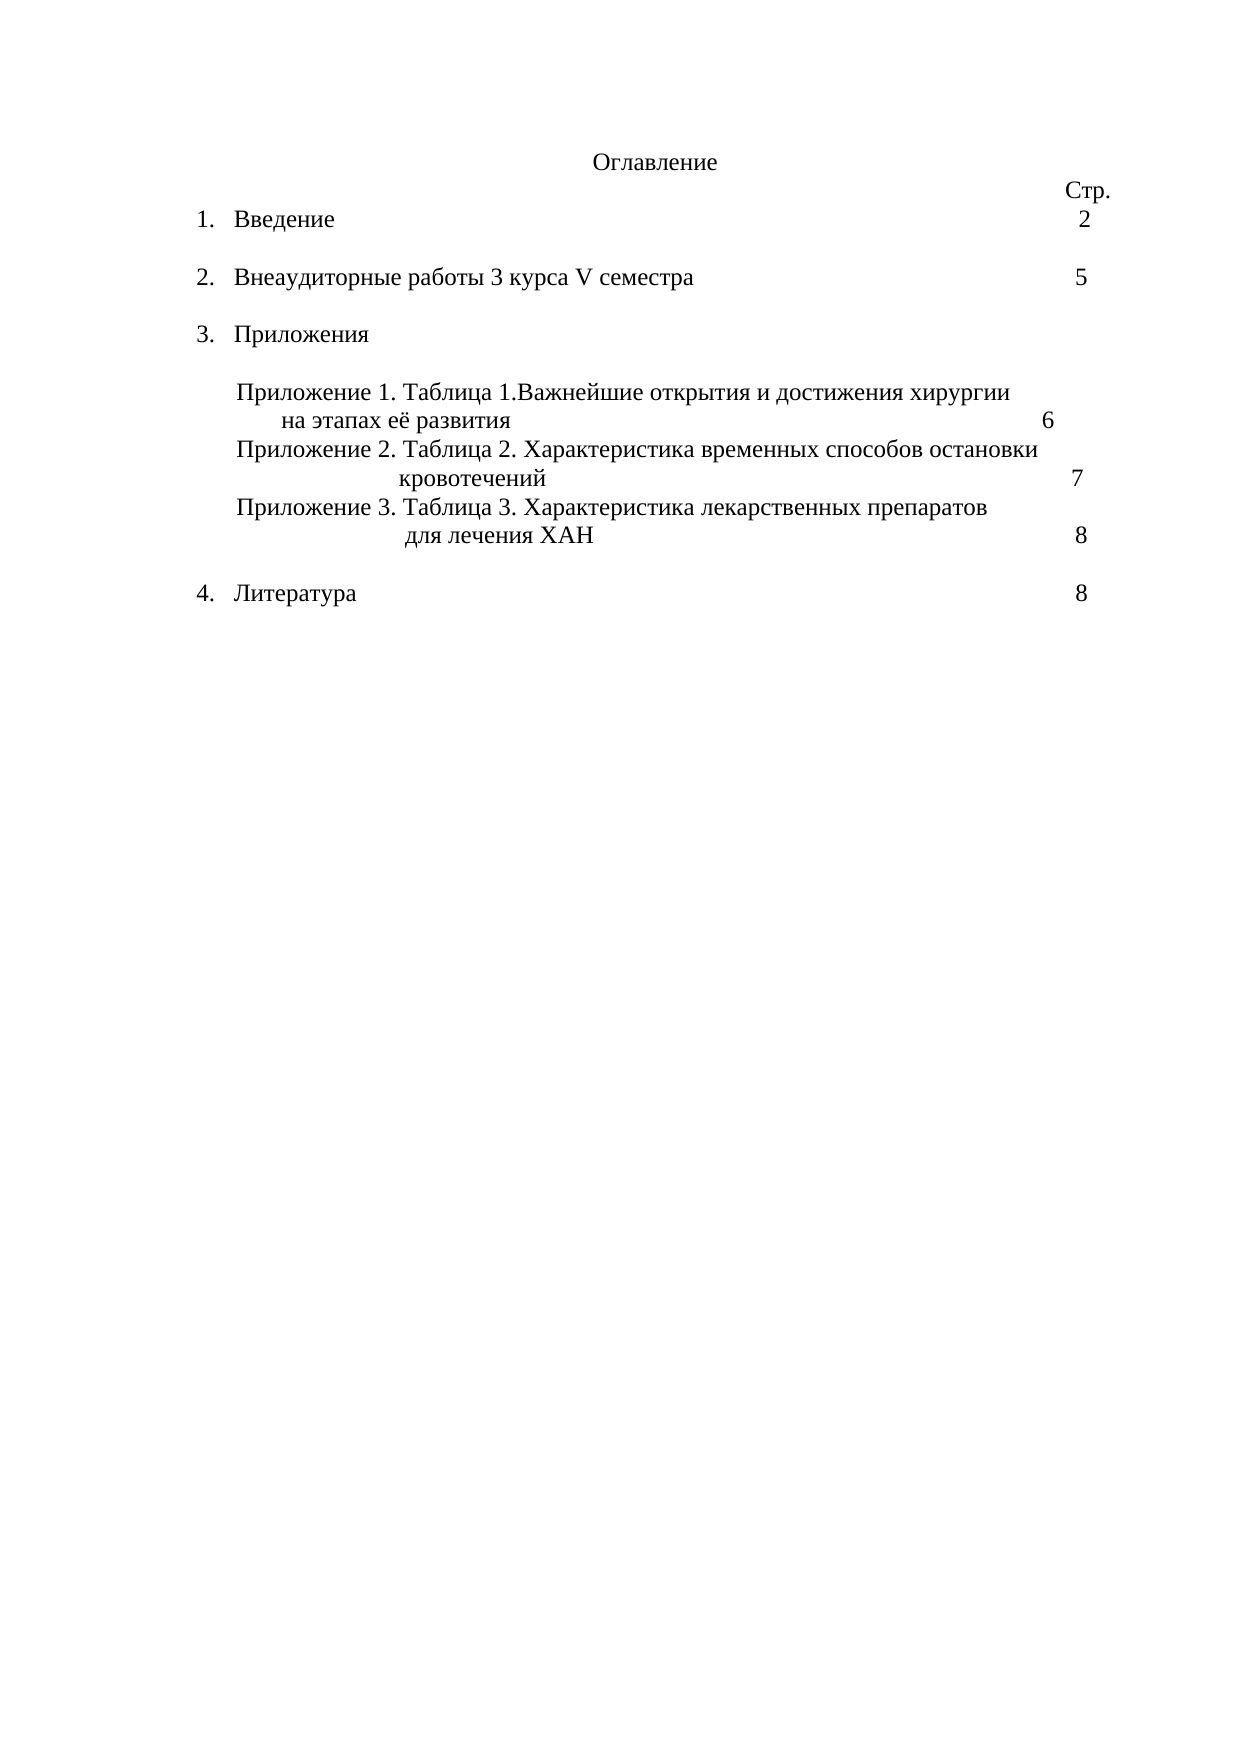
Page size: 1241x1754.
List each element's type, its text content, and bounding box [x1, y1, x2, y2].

list Литература 8 [196, 578, 1152, 607]
list Приложения [196, 319, 1152, 348]
list Приложение 2. Таблица 2. Характеристика временных способов остановки кровотечений 7 [236, 434, 1152, 492]
list Введение 2 [196, 204, 1152, 233]
text Приложение 1. Таблица 1.Важнейшие открытия и достижения хирургии [177, 377, 1152, 406]
text Оглавление [158, 147, 1152, 176]
list Внеаудиторные работы 3 курса V семестра 5 [196, 262, 1152, 291]
text на этапах её развития 6 [177, 406, 1152, 434]
text Стр. [158, 176, 1152, 204]
list для лечения ХАН 8 [399, 521, 1152, 549]
list Приложение 3. Таблица 3. Характеристика лекарственных препаратов [233, 492, 1152, 521]
